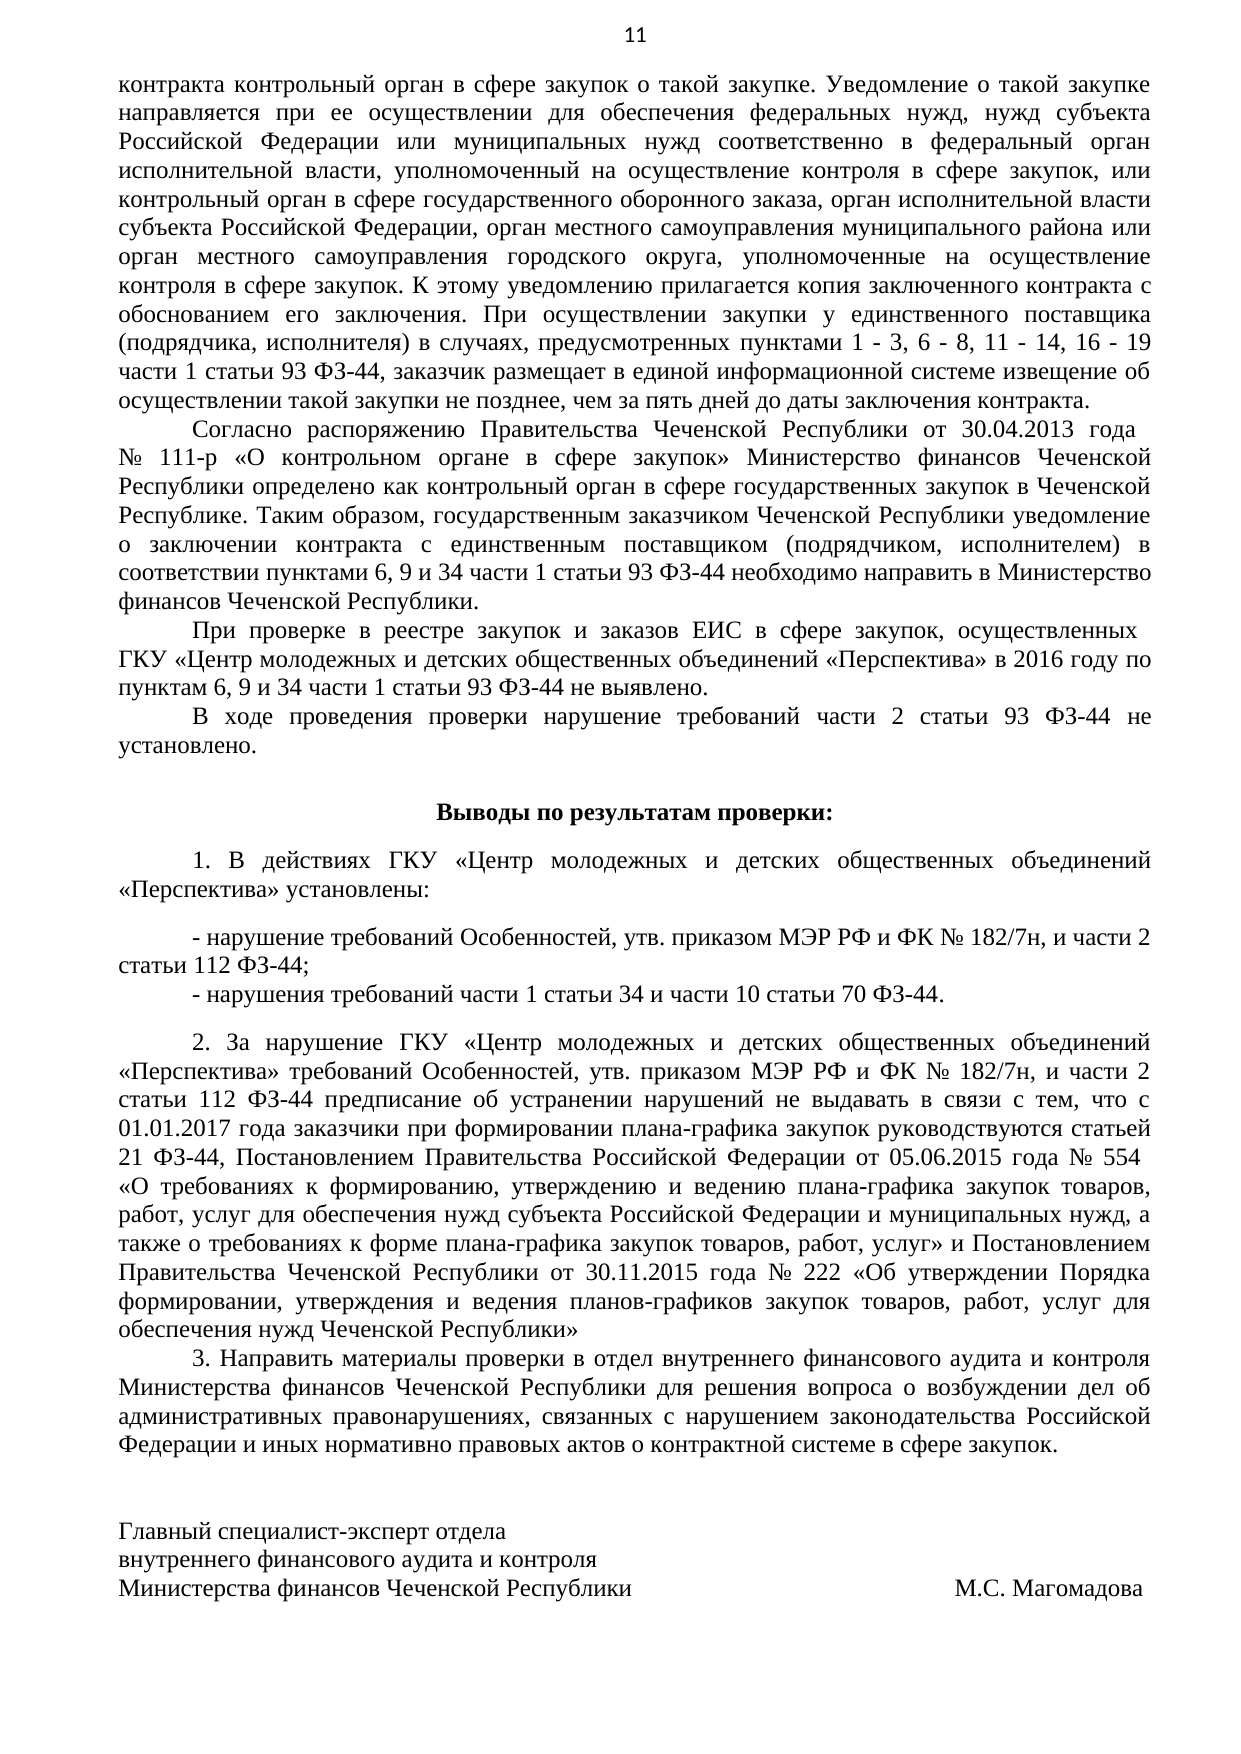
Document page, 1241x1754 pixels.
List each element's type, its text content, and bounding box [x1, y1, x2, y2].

text Согласно распоряжению Правительства Чеченской Республики от 30.04.2013 года № 111-р «О контрольном органе в сфере закупок» Министерство финансов Чеченской Республики определено как контрольный орган в сфере государственных закупок в Чеченской Республике. Таким образом, государственным заказчиком Чеченской Республики уведомление о заключении контракта с единственным поставщиком (подрядчиком, исполнителем) в соответствии пунктами 6, 9 и 34 части 1 статьи 93 ФЗ-44 необходимо направить в Министерство финансов Чеченской Республики. [118, 414, 1152, 615]
text 3. Направить материалы проверки в отдел внутреннего финансового аудита и контроля Министерства финансов Чеченской Республики для решения вопроса о возбуждении дел об административных правонарушениях, связанных с нарушением законодательства Российской Федерации и иных нормативно правовых актов о контрактной системе в сфере закупок. [118, 1343, 1152, 1458]
text 2. За нарушение ГКУ «Центр молодежных и детских общественных объединений «Перспектива» требований Особенностей, утв. приказом МЭР РФ и ФК № 182/7н, и части 2 статьи 112 ФЗ-44 предписание об устранении нарушений не выдавать в связи с тем, что с 01.01.2017 года заказчики при формировании плана-графика закупок руководствуются статьей 21 ФЗ-44, Постановлением Правительства Российской Федерации от 05.06.2015 года № 554 «О требованиях к формированию, утверждению и ведению плана-графика закупок товаров, работ, услуг для обеспечения нужд субъекта Российской Федерации и муниципальных нужд, а также о требованиях к форме плана-графика закупок товаров, работ, услуг» и Постановлением Правительства Чеченской Республики от 30.11.2015 года № 222 «Об утверждении Порядка формировании, утверждения и ведения планов-графиков закупок товаров, работ, услуг для обеспечения нужд Чеченской Республики» [118, 1027, 1152, 1343]
text внутреннего финансового аудита и контроля [118, 1544, 1152, 1573]
text 1. В действиях ГКУ «Центр молодежных и детских общественных объединений «Перспектива» установлены: [118, 845, 1152, 902]
text Главный специалист-эксперт отдела [118, 1516, 1152, 1544]
text В ходе проведения проверки нарушение требований части 2 статьи 93 ФЗ-44 не установлено. [118, 701, 1152, 759]
text При проверке в реестре закупок и заказов ЕИС в сфере закупок, осуществленных ГКУ «Центр молодежных и детских общественных объединений «Перспектива» в 2016 году по пунктам 6, 9 и 34 части 1 статьи 93 ФЗ-44 не выявлено. [118, 615, 1152, 701]
text - нарушения требований части 1 статьи 34 и части 10 статьи 70 ФЗ-44. [118, 979, 1152, 1008]
text Выводы по результатам проверки: [118, 797, 1152, 826]
text Министерства финансов Чеченской Республики М.С. Магомадова [118, 1573, 1152, 1602]
text - нарушение требований Особенностей, утв. приказом МЭР РФ и ФК № 182/7н, и части 2 статьи 112 ФЗ-44; [118, 922, 1152, 979]
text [118, 69, 1152, 414]
